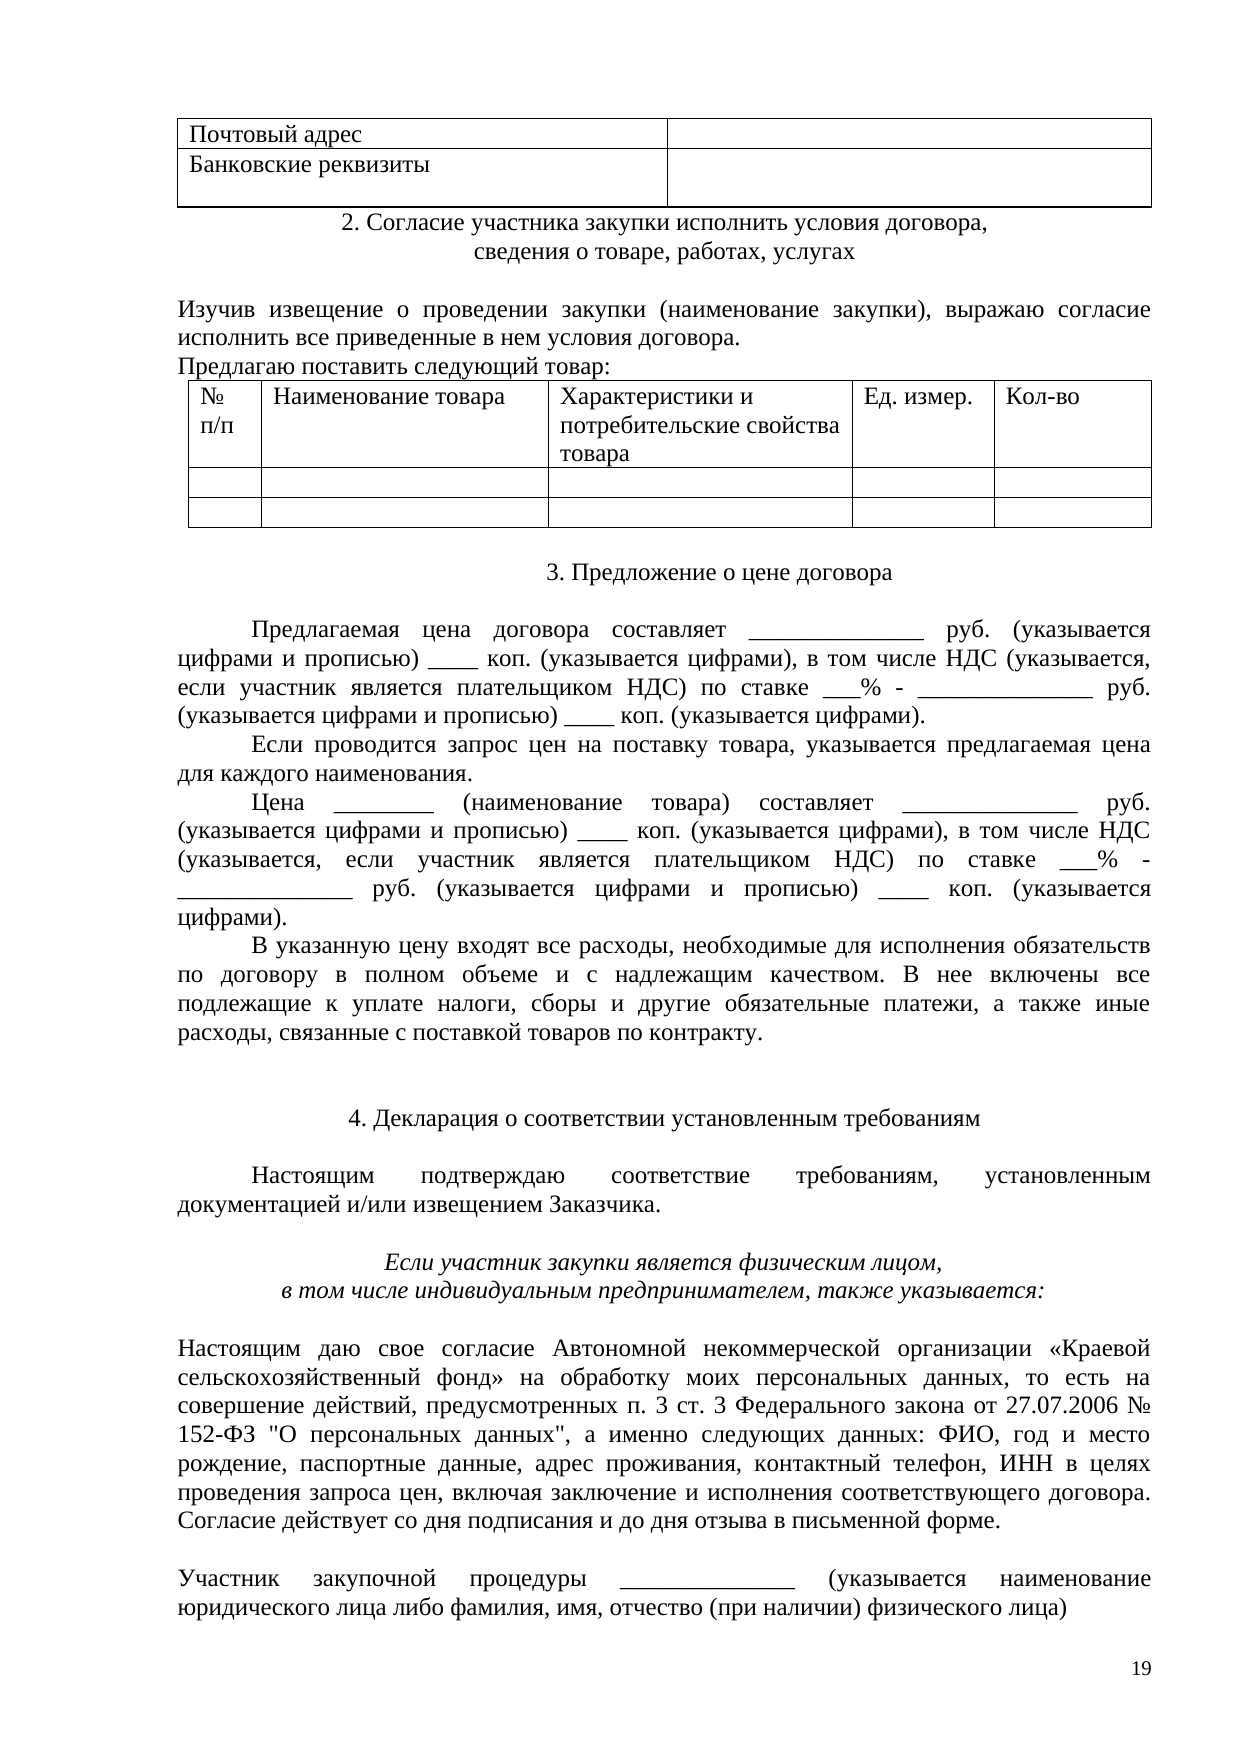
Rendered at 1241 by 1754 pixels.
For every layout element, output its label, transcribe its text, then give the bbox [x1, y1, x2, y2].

text сведения о товаре, работах, услугах [177, 236, 1152, 265]
table_cell [668, 119, 1151, 148]
text Если участник закупки является физическим лицом, [177, 1247, 1152, 1275]
table_cell [853, 468, 994, 497]
table_header № п/п [189, 381, 261, 467]
table_header Наименование товара [262, 381, 548, 467]
text 3. Предложение о цене договора [177, 557, 1152, 585]
text Цена ________ (наименование товара) составляет ______________ руб. (указывается цифрами и прописью) ____ коп. (указывается цифрами), в том числе НДС (указывается, если участник является плательщиком НДС) по ставке ___% - ______________ руб. (указывается цифрами и прописью) ____ коп. (указывается цифрами). [177, 787, 1152, 930]
table_cell [549, 468, 852, 497]
table_cell [189, 498, 261, 527]
text 2. Согласие участника закупки исполнить условия договора, [177, 208, 1152, 236]
table_cell [853, 498, 994, 527]
table_cell [549, 498, 852, 527]
text в том числе индивидуальным предпринимателем, также указывается: [177, 1275, 1152, 1304]
table_header Ед. измер. [853, 381, 994, 467]
text 4. Декларация о соответствии установленным требованиям [177, 1103, 1152, 1132]
text Изучив извещение о проведении закупки (наименование закупки), выражаю согласие исполнить все приведенные в нем условия договора. [177, 294, 1152, 351]
table_cell Почтовый адрес [178, 119, 667, 148]
text В указанную цену входят все расходы, необходимые для исполнения обязательств по договору в полном объеме и с надлежащим качеством. В нее включены все подлежащие к уплате налоги, сборы и другие обязательные платежи, а также иные расходы, связанные с поставкой товаров по контракту. [177, 930, 1152, 1045]
text Если проводится запрос цен на поставку товара, указывается предлагаемая цена для каждого наименования. [177, 729, 1152, 787]
table_cell [189, 468, 261, 497]
table_header Кол-во [995, 381, 1151, 467]
text Настоящим даю свое согласие Автономной некоммерческой организации «Краевой сельскохозяйственный фонд» на обработку моих персональных данных, то есть на совершение действий, предусмотренных п. 3 ст. 3 Федерального закона от 27.07.2006 № 152-ФЗ "О персональных данных", а именно следующих данных: ФИО, год и место рождение, паспортные данные, адрес проживания, контактный телефон, ИНН в целях проведения запроса цен, включая заключение и исполнения соответствующего договора. Согласие действует со дня подписания и до дня отзыва в письменной форме. [177, 1333, 1152, 1534]
table_cell [262, 468, 548, 497]
table_cell [668, 149, 1151, 206]
text Предлагаемая цена договора составляет ______________ руб. (указывается цифрами и прописью) ____ коп. (указывается цифрами), в том числе НДС (указывается, если участник является плательщиком НДС) по ставке ___% - ______________ руб. (указывается цифрами и прописью) ____ коп. (указывается цифрами). [177, 614, 1152, 729]
table_cell [995, 498, 1151, 527]
text Предлагаю поставить следующий товар: [177, 351, 1152, 380]
text Настоящим подтверждаю соответствие требованиям, установленным документацией и/или извещением Заказчика. [177, 1160, 1152, 1218]
table_header Характеристики и потребительские свойства товара [549, 381, 852, 467]
table_cell [995, 468, 1151, 497]
table_cell Банковские реквизиты [178, 149, 667, 206]
table_cell [262, 498, 548, 527]
text Участник закупочной процедуры ______________ (указывается наименование юридического лица либо фамилия, имя, отчество (при наличии) физического лица) [177, 1563, 1152, 1620]
